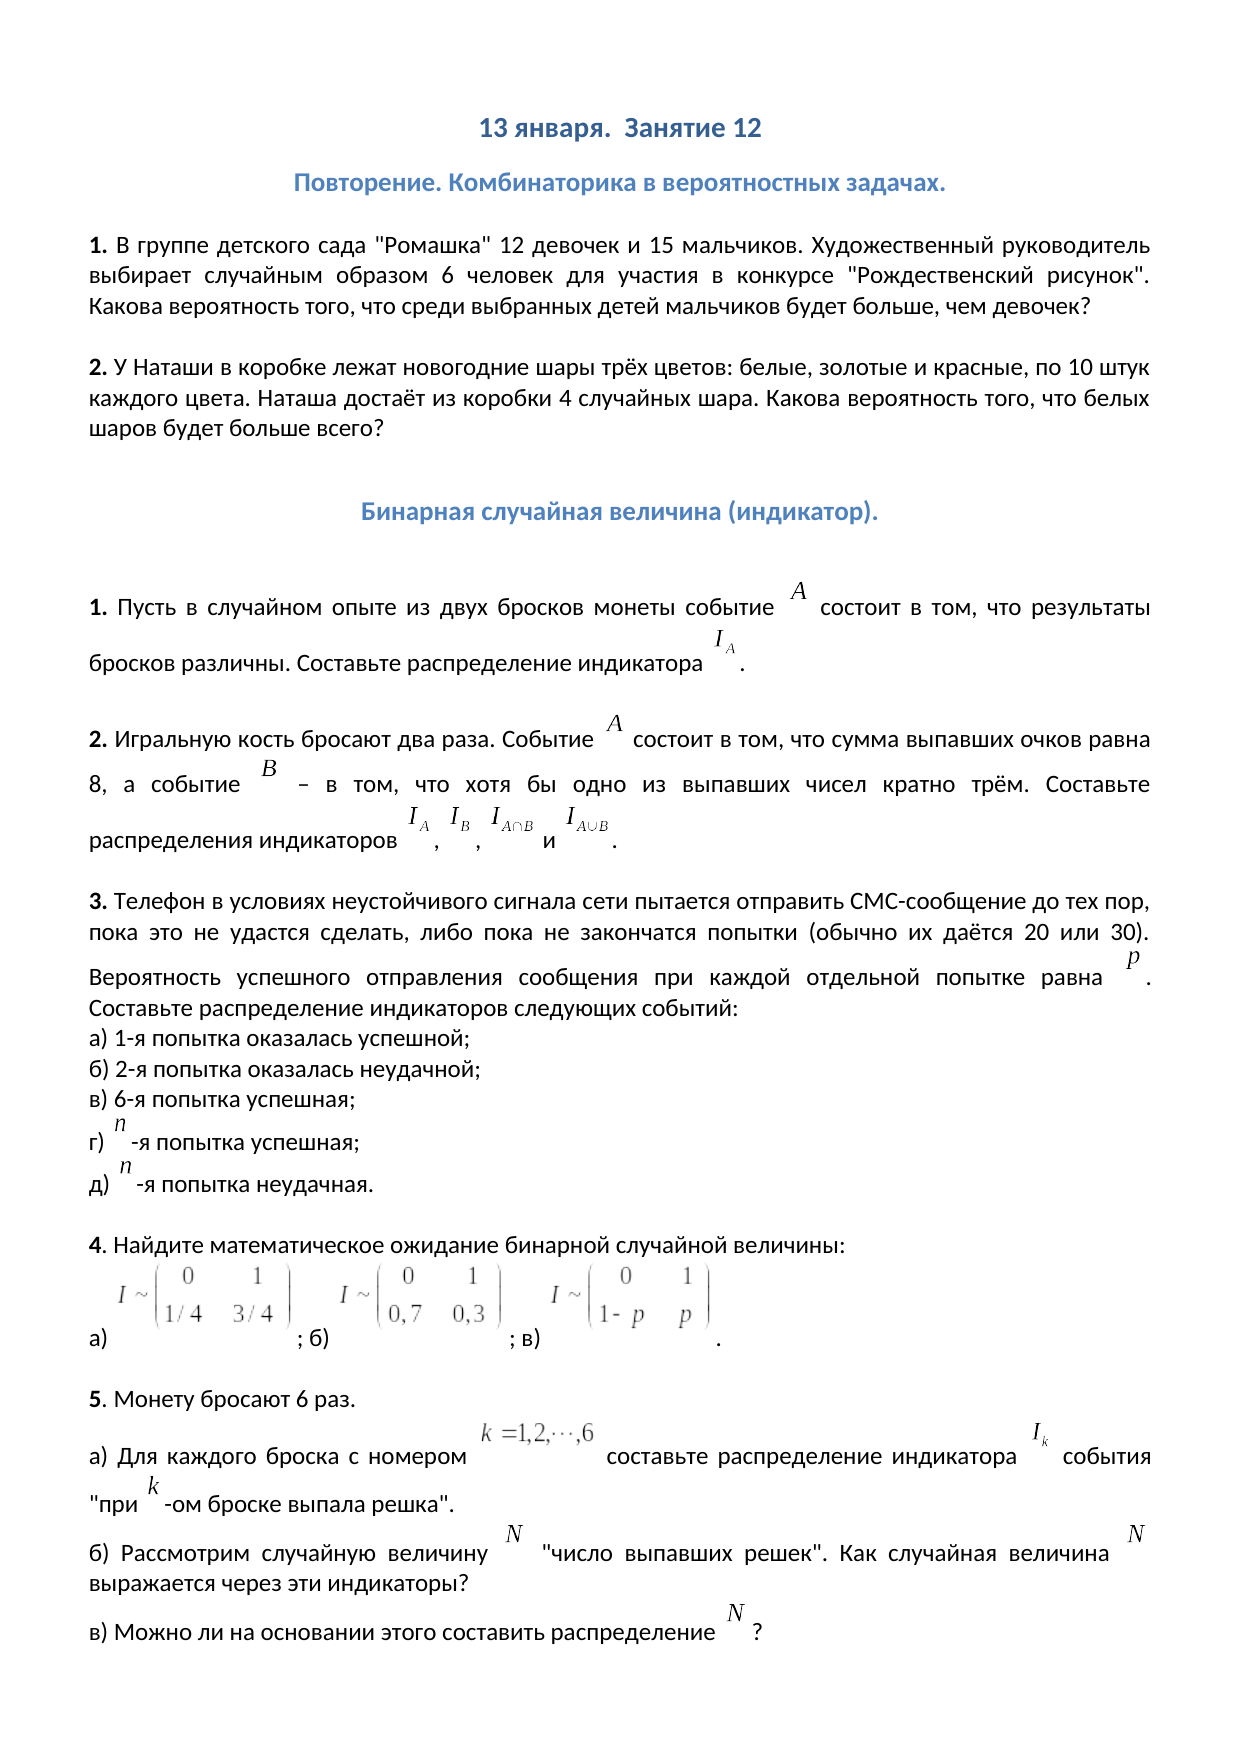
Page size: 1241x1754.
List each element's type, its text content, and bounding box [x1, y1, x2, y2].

list а) Для каждого броска с номером составьте распределение индикатора события "при -ом броске выпала решка". [88, 1414, 1152, 1519]
list б) 2-я попытка оказалась неудачной; [88, 1053, 1152, 1083]
list в) Можно ли на основании этого составить распределение ? [88, 1598, 1152, 1646]
subtitle Бинарная случайная величина (индикатор). [88, 494, 1152, 527]
list 2. У Наташи в коробке лежат новогодние шары трёх цветов: белые, золотые и красные, по 10 штук каждого цвета. Наташа достаёт из коробки 4 случайных шара. Какова вероятность того, что белых шаров будет больше всего? [88, 351, 1152, 443]
list г) -я попытка успешная; [88, 1114, 1152, 1156]
list 1. В группе детского сада "Ромашка" 12 девочек и 15 мальчиков. Художественный руководитель выбирает случайным образом 6 человек для участия в конкурсе "Рождественский рисунок". Какова вероятность того, что среди выбранных детей мальчиков будет больше, чем девочек? [88, 229, 1152, 321]
list а) 1-я попытка оказалась успешной; [88, 1022, 1152, 1053]
list 4. Найдите математическое ожидание бинарной случайной величины: [88, 1229, 1152, 1259]
list 5. Монету бросают 6 раз. [88, 1384, 1152, 1414]
subtitle 13 января. Занятие 12 [88, 109, 1152, 145]
list б) Рассмотрим случайную величину "число выпавших решек". Как случайная величина выражается через эти индикаторы? [88, 1519, 1152, 1598]
list а) ; б) ; в) . [88, 1259, 1152, 1353]
list в) 6-я попытка успешная; [88, 1083, 1152, 1114]
list д) -я попытка неудачная. [88, 1156, 1152, 1198]
list 3. Телефон в условиях неустойчивого сигнала сети пытается отправить СМС-сообщение до тех пор, пока это не удастся сделать, либо пока не закончатся попытки (обычно их даётся 20 или 30). Вероятность успешного отправления сообщения при каждой отдельной попытке равна . Составьте распределение индикаторов следующих событий: [88, 886, 1152, 1022]
list 2. Игральную кость бросают два раза. Событие состоит в том, что сумма выпавших очков равна 8, а событие – в том, что хотя бы одно из выпавших чисел кратно трём. Составьте распределения индикаторов , , и . [88, 708, 1152, 855]
subtitle Повторение. Комбинаторика в вероятностных задачах. [88, 166, 1152, 199]
list 1. Пусть в случайном опыте из двух бросков монеты событие состоит в том, что результаты бросков различны. Составьте распределение индикатора . [88, 576, 1152, 678]
